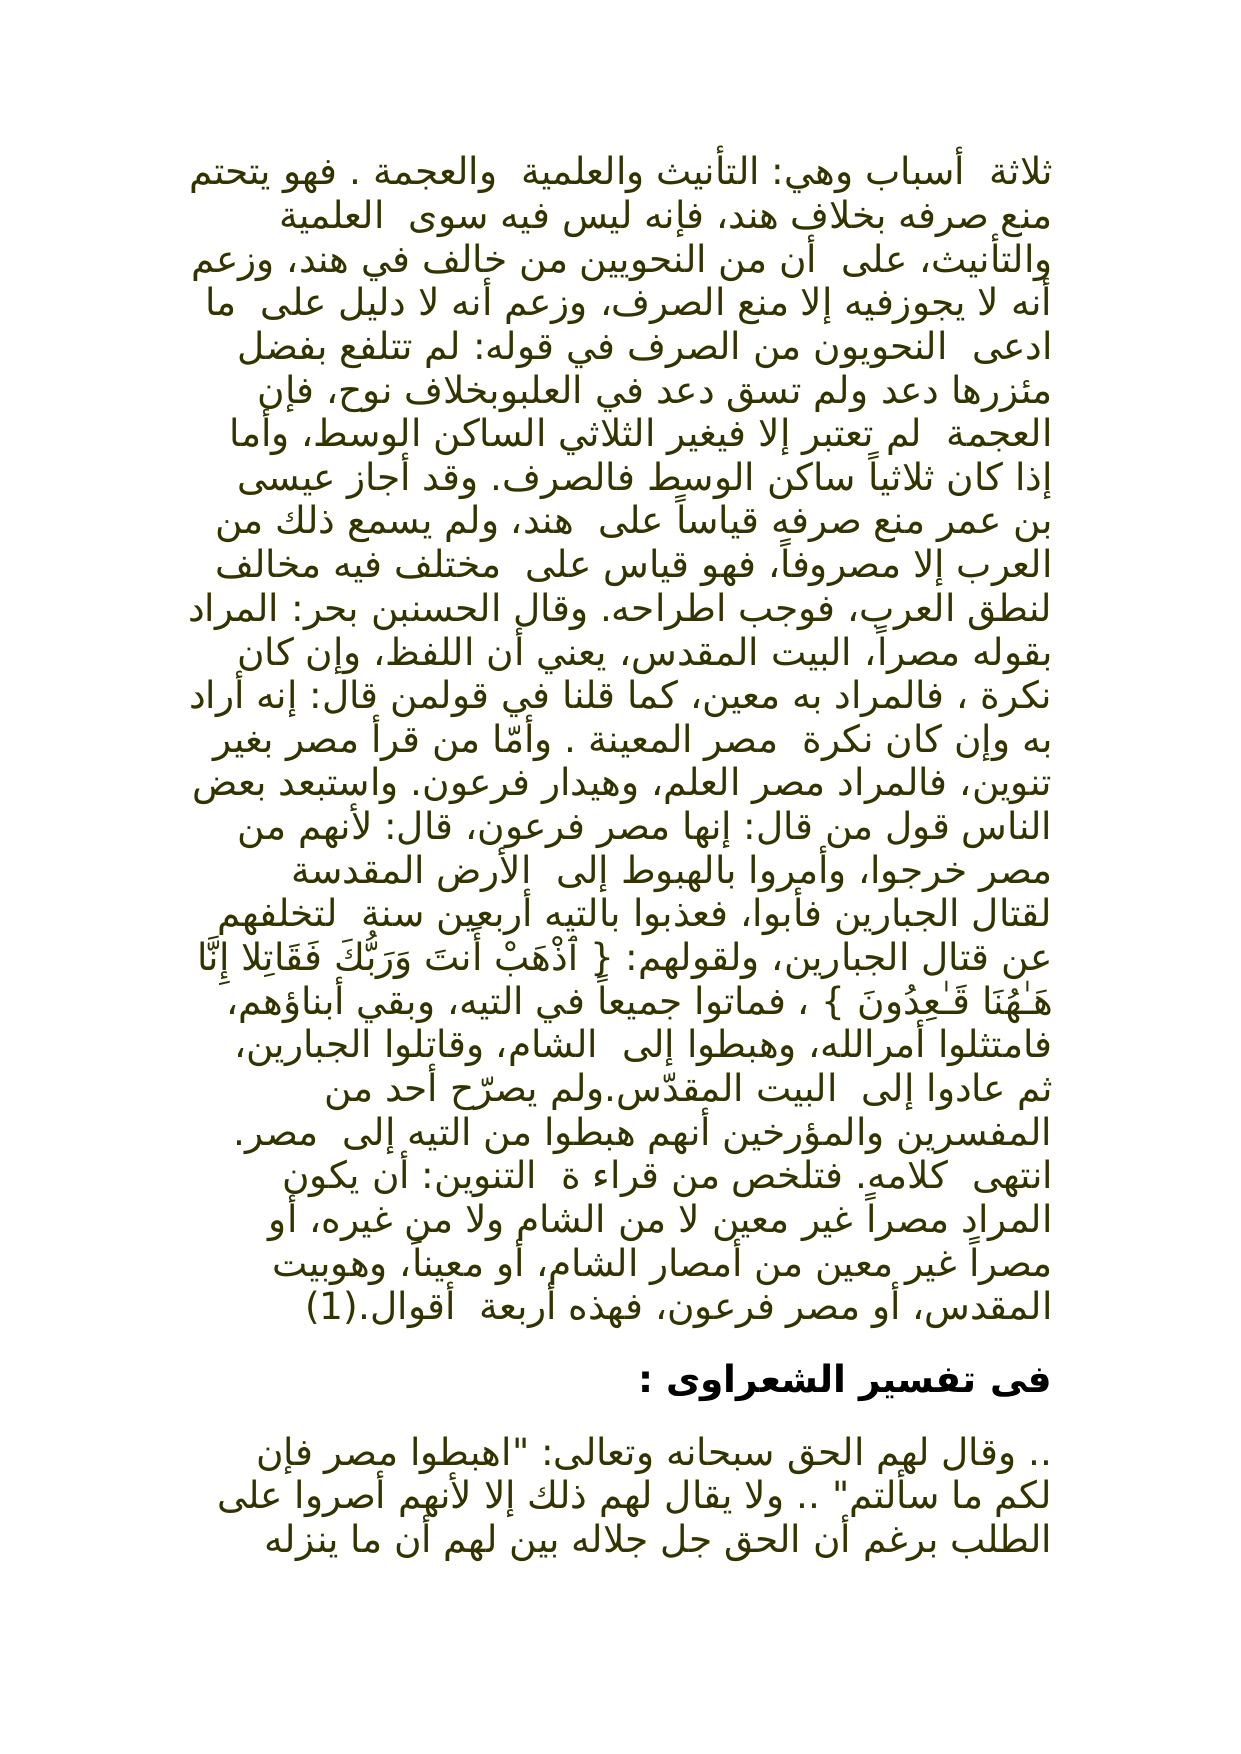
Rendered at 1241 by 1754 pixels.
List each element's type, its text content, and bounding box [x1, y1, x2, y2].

text فى تفسير الشعراوى : [187, 1358, 1053, 1401]
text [187, 1430, 1053, 1561]
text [187, 150, 1053, 1328]
